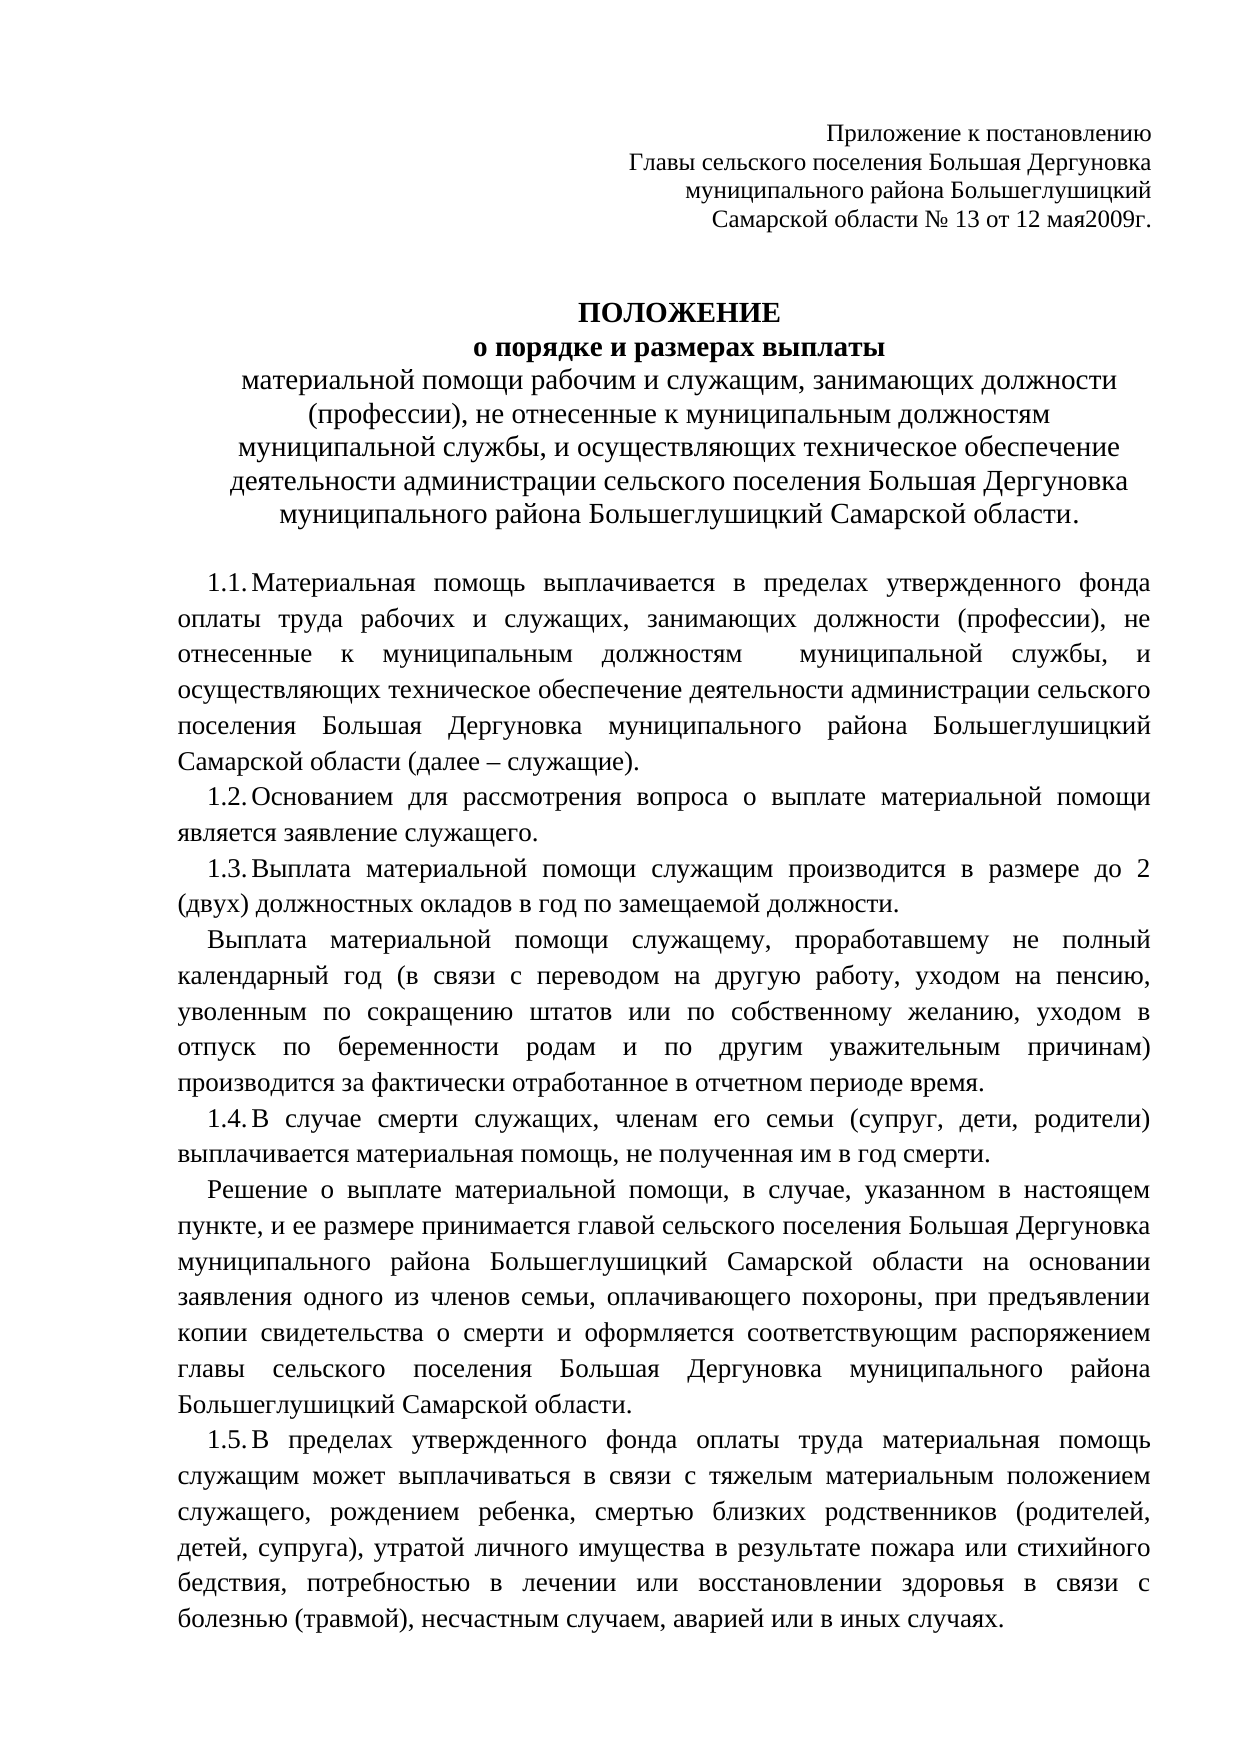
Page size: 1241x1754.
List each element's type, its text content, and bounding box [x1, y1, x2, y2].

list Самарской области № 13 от 12 мая2009г. [207, 204, 1152, 233]
list ПОЛОЖЕНИЕ [207, 295, 1152, 329]
list В случае смерти служащих, членам его семьи (супруг, дети, родители) выплачивается материальная помощь, не полученная им в год смерти. [177, 1102, 1152, 1169]
list В пределах утвержденного фонда оплаты труда материальная помощь служащим может выплачиваться в связи с тяжелым материальным положением служащего, рождением ребенка, смертью близких родственников (родителей, детей, супруга), утратой личного имущества в результате пожара или стихийного бедствия, потребностью в лечении или восстановлении здоровья в связи с болезнью (травмой), несчастным случаем, аварией или в иных случаях. [177, 1423, 1152, 1633]
list Решение о выплате материальной помощи, в случае, указанном в настоящем пункте, и ее размере принимается главой сельского поселения Большая Дергуновка муниципального района Большеглушицкий Самарской области на основании заявления одного из членов семьи, оплачивающего похороны, при предъявлении копии свидетельства о смерти и оформляется соответствующим распоряжением главы сельского поселения Большая Дергуновка муниципального района Большеглушицкий Самарской области. [177, 1173, 1152, 1419]
list муниципального района Большеглушицкий [207, 176, 1152, 204]
list Выплата материальной помощи служащим производится в размере до 2 (двух) должностных окладов в год по замещаемой должности. [177, 852, 1152, 919]
list о порядке и размерах выплаты [207, 329, 1152, 362]
list Главы сельского поселения Большая Дергуновка [207, 147, 1152, 176]
list Приложение к постановлению [207, 118, 1152, 147]
list Материальная помощь выплачивается в пределах утвержденного фонда оплаты труда рабочих и служащих, занимающих должности (профессии), не отнесенные к муниципальным должностям муниципальной службы, и осуществляющих техническое обеспечение деятельности администрации сельского поселения Большая Дергуновка муниципального района Большеглушицкий Самарской области (далее – служащие). [177, 566, 1152, 776]
list Выплата материальной помощи служащему, проработавшему не полный календарный год (в связи с переводом на другую работу, уходом на пенсию, уволенным по сокращению штатов или по собственному желанию, уходом в отпуск по беременности родам и по другим уважительным причинам) производится за фактически отработанное в отчетном периоде время. [177, 923, 1152, 1097]
list материальной помощи рабочим и служащим, занимающих должности (профессии), не отнесенные к муниципальным должностям муниципальной службы, и осуществляющих техническое обеспечение деятельности администрации сельского поселения Большая Дергуновка муниципального района Большеглушицкий Самарской области. [207, 362, 1152, 530]
list Основанием для рассмотрения вопроса о выплате материальной помощи является заявление служащего. [177, 780, 1152, 847]
